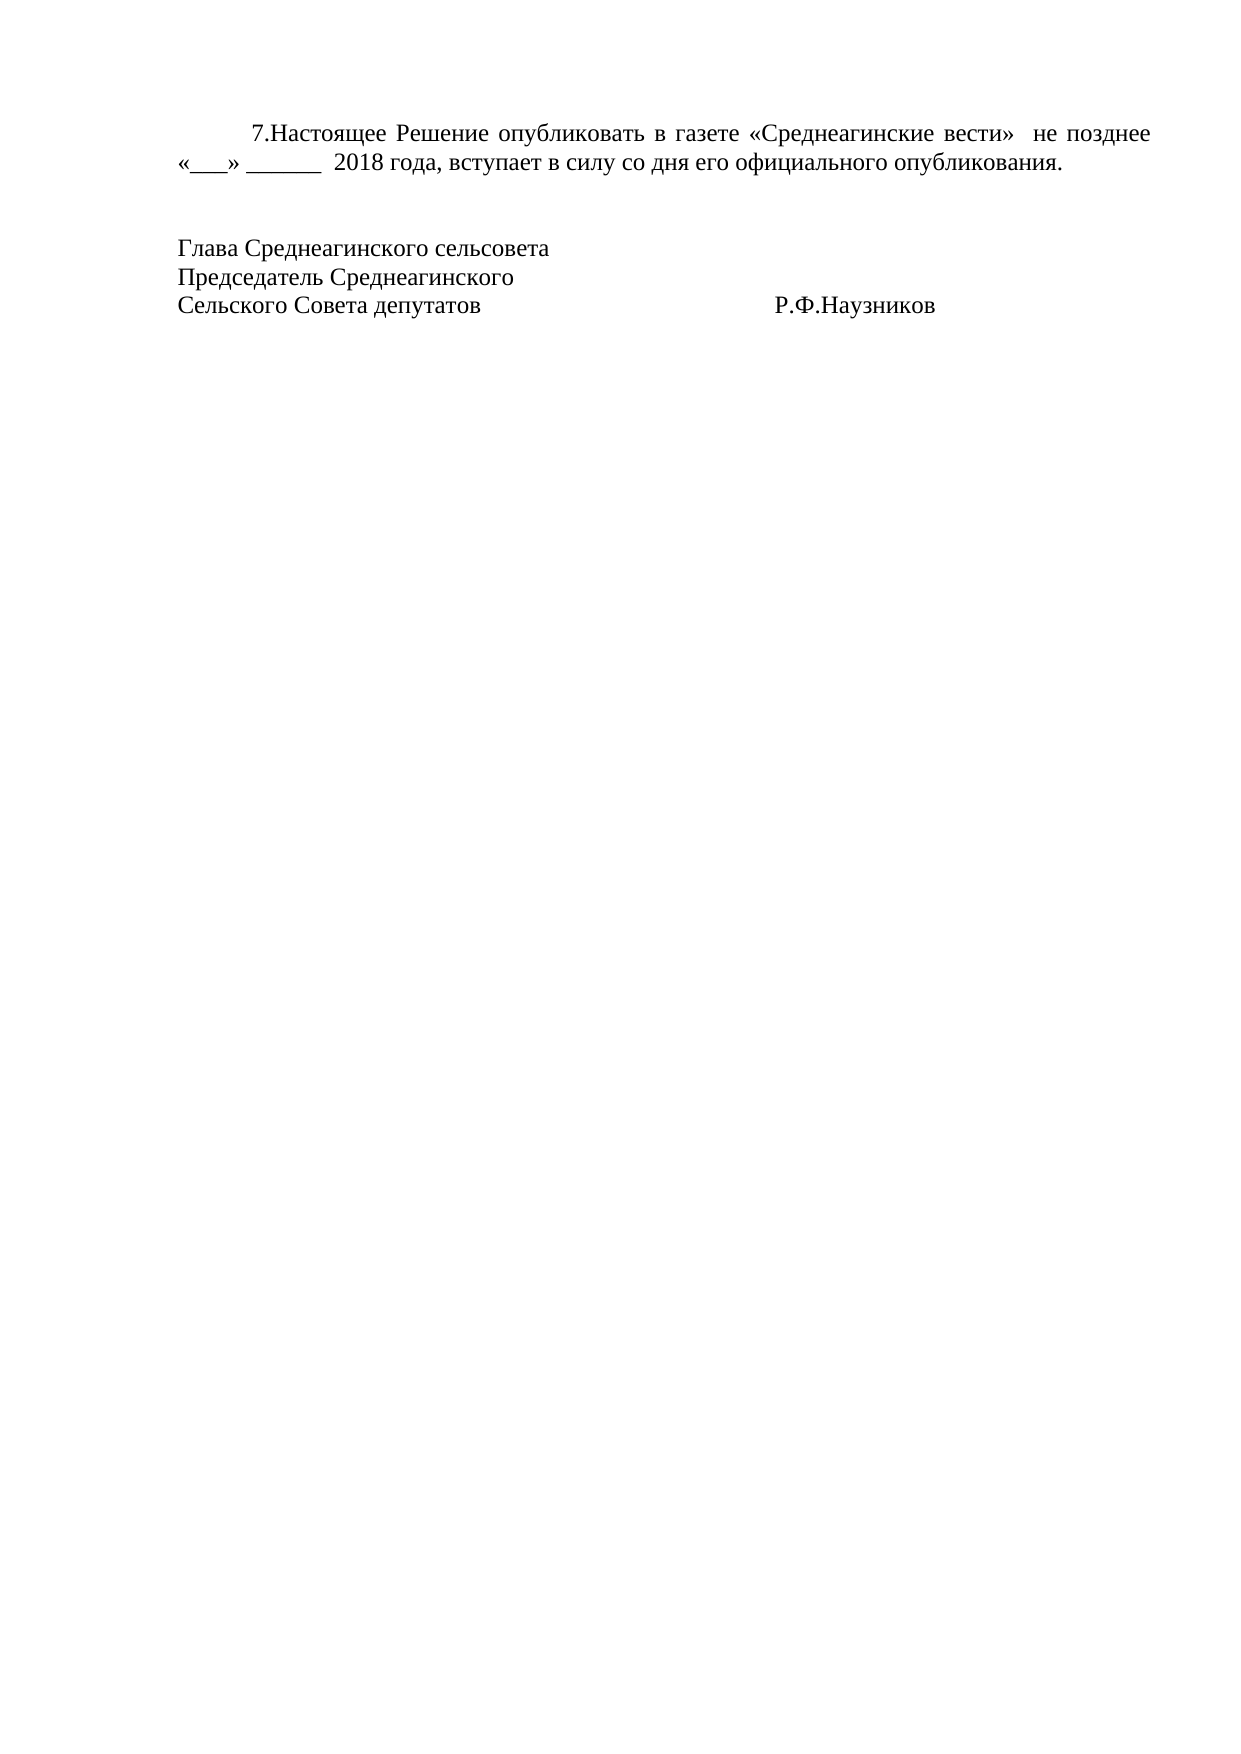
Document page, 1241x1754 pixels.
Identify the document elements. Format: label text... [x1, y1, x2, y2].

list Настоящее Решение опубликовать в газете «Среднеагинские вести» не позднее «___» ______ 2018 года, вступает в силу со дня его официального опубликования. [177, 118, 1152, 176]
text Сельского Совета депутатов Р.Ф.Наузников [177, 291, 1152, 319]
text Председатель Среднеагинского [177, 262, 1152, 291]
text Глава Среднеагинского сельсовета [177, 233, 1152, 262]
